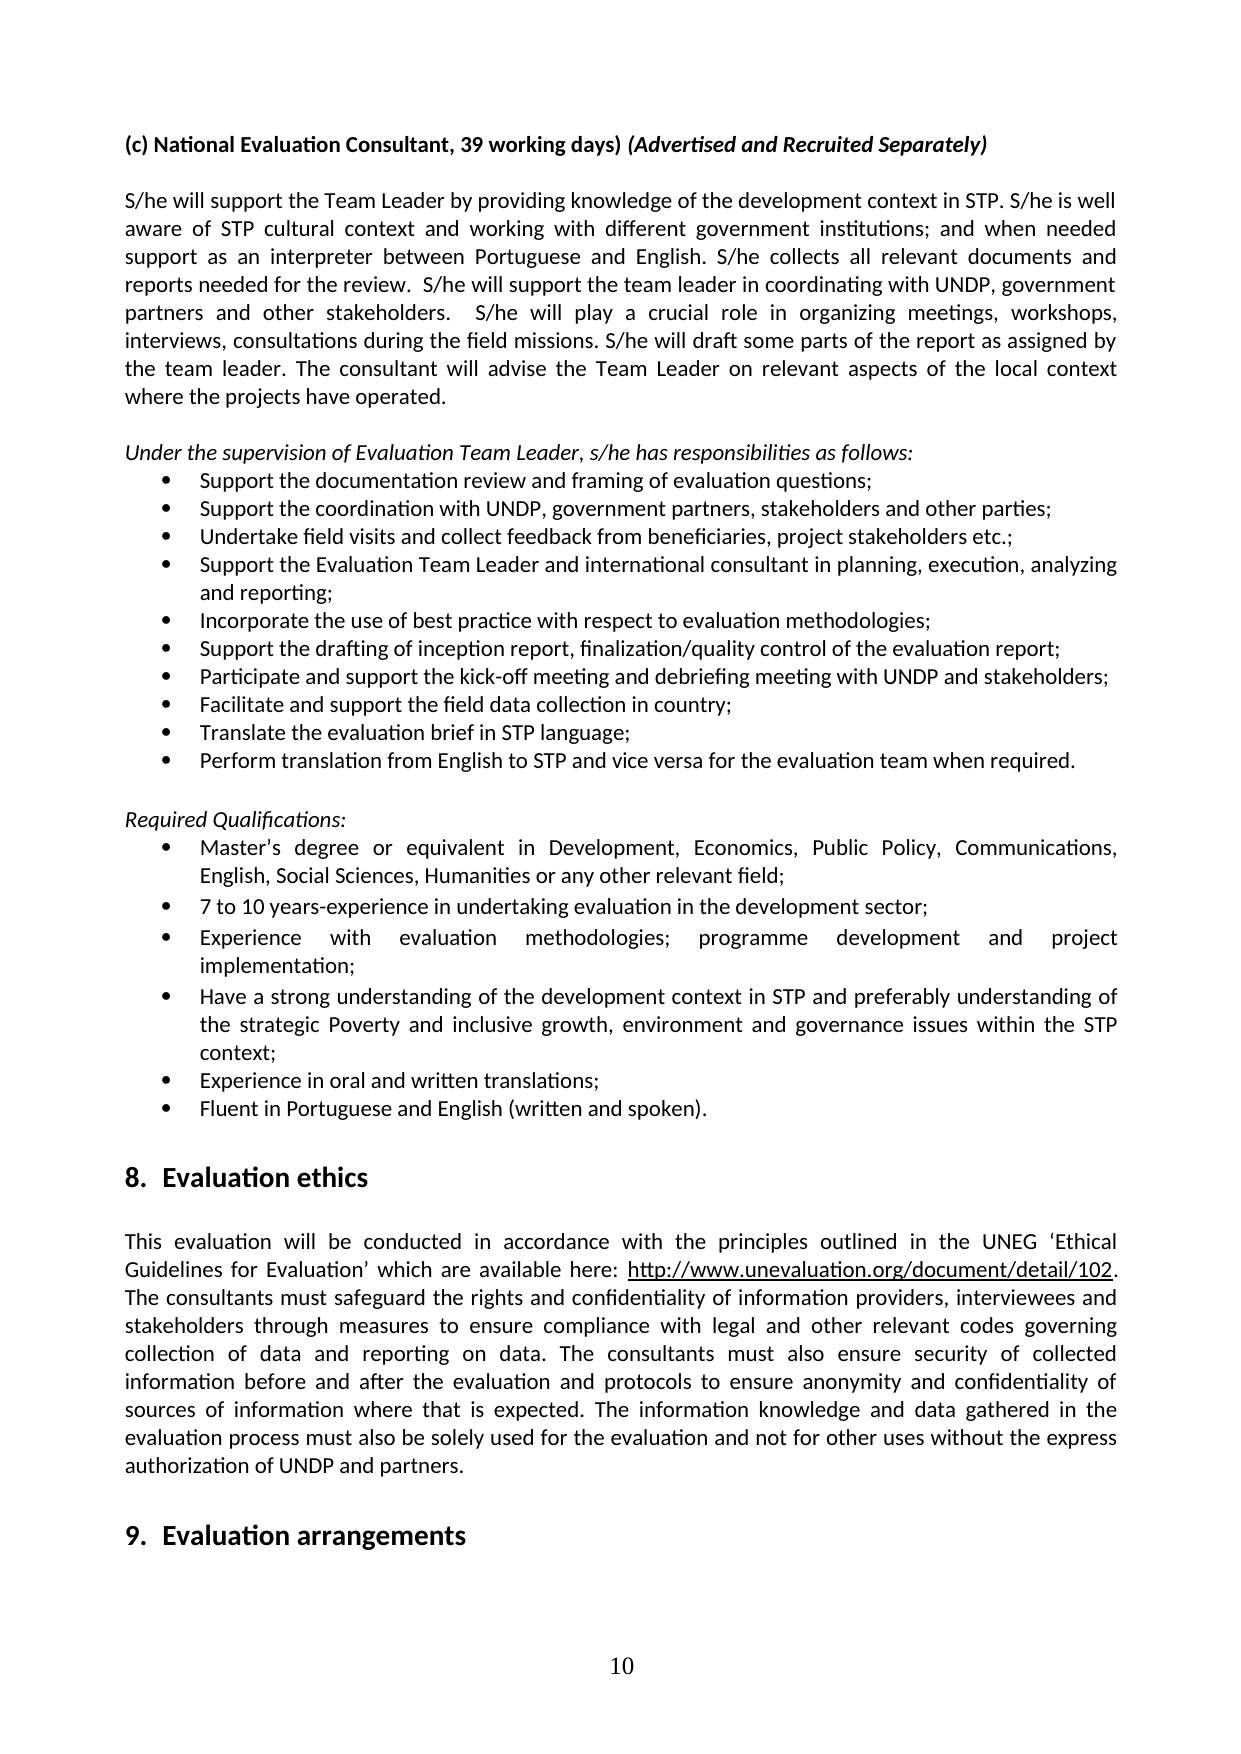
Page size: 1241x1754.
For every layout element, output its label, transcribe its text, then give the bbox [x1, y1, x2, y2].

text Required Qualifications: [124, 805, 1119, 833]
list Experience with evaluation methodologies; programme development and project implementation; [162, 923, 1119, 979]
list Support the documentation review and framing of evaluation questions; [162, 466, 1119, 494]
text Under the supervision of Evaluation Team Leader, s/he has responsibilities as follows: [124, 438, 1119, 466]
list Undertake field visits and collect feedback from beneficiaries, project stakeholders etc.; [162, 522, 1119, 550]
list Translate the evaluation brief in STP language; [162, 718, 1119, 746]
text This evaluation will be conducted in accordance with the principles outlined in the UNEG ‘Ethical Guidelines for Evaluation’ which are available here: http://www.unevaluation.org/document/detail/102. The consultants must safeguard the rights and confidentiality of information providers, interviewees and stakeholders through measures to ensure compliance with legal and other relevant codes governing collection of data and reporting on data. The consultants must also ensure security of collected information before and after the evaluation and protocols to ensure anonymity and confidentiality of sources of information where that is expected. The information knowledge and data gathered in the evaluation process must also be solely used for the evaluation and not for other uses without the express authorization of UNDP and partners. [124, 1227, 1119, 1479]
list Incorporate the use of best practice with respect to evaluation methodologies; [162, 606, 1119, 634]
list Support the drafting of inception report, finalization/quality control of the evaluation report; [162, 634, 1119, 662]
list Experience in oral and written translations; [162, 1066, 1119, 1094]
subtitle Evaluation ethics [124, 1159, 1119, 1195]
text (c) National Evaluation Consultant, 39 working days) (Advertised and Recruited Separately) [124, 130, 1119, 158]
list Support the coordination with UNDP, government partners, stakeholders and other parties; [162, 494, 1119, 522]
list Fluent in Portuguese and English (written and spoken). [162, 1094, 1119, 1122]
list Have a strong understanding of the development context in STP and preferably understanding of the strategic Poverty and inclusive growth, environment and governance issues within the STP context; [162, 982, 1119, 1066]
list Participate and support the kick-off meeting and debriefing meeting with UNDP and stakeholders; [162, 662, 1119, 690]
list Perform translation from English to STP and vice versa for the evaluation team when required. [162, 746, 1119, 774]
list Support the Evaluation Team Leader and international consultant in planning, execution, analyzing and reporting; [162, 550, 1119, 606]
text S/he will support the Team Leader by providing knowledge of the development context in STP. S/he is well aware of STP cultural context and working with different government institutions; and when needed support as an interpreter between Portuguese and English. S/he collects all relevant documents and reports needed for the review. S/he will support the team leader in coordinating with UNDP, government partners and other stakeholders. S/he will play a crucial role in organizing meetings, workshops, interviews, consultations during the field missions. S/he will draft some parts of the report as assigned by the team leader. The consultant will advise the Team Leader on relevant aspects of the local context where the projects have operated. [124, 186, 1119, 410]
list Master’s degree or equivalent in Development, Economics, Public Policy, Communications, English, Social Sciences, Humanities or any other relevant field; [162, 833, 1119, 889]
list 7 to 10 years-experience in undertaking evaluation in the development sector; [162, 892, 1119, 920]
subtitle Evaluation arrangements [124, 1517, 1119, 1553]
list Facilitate and support the field data collection in country; [162, 690, 1119, 718]
